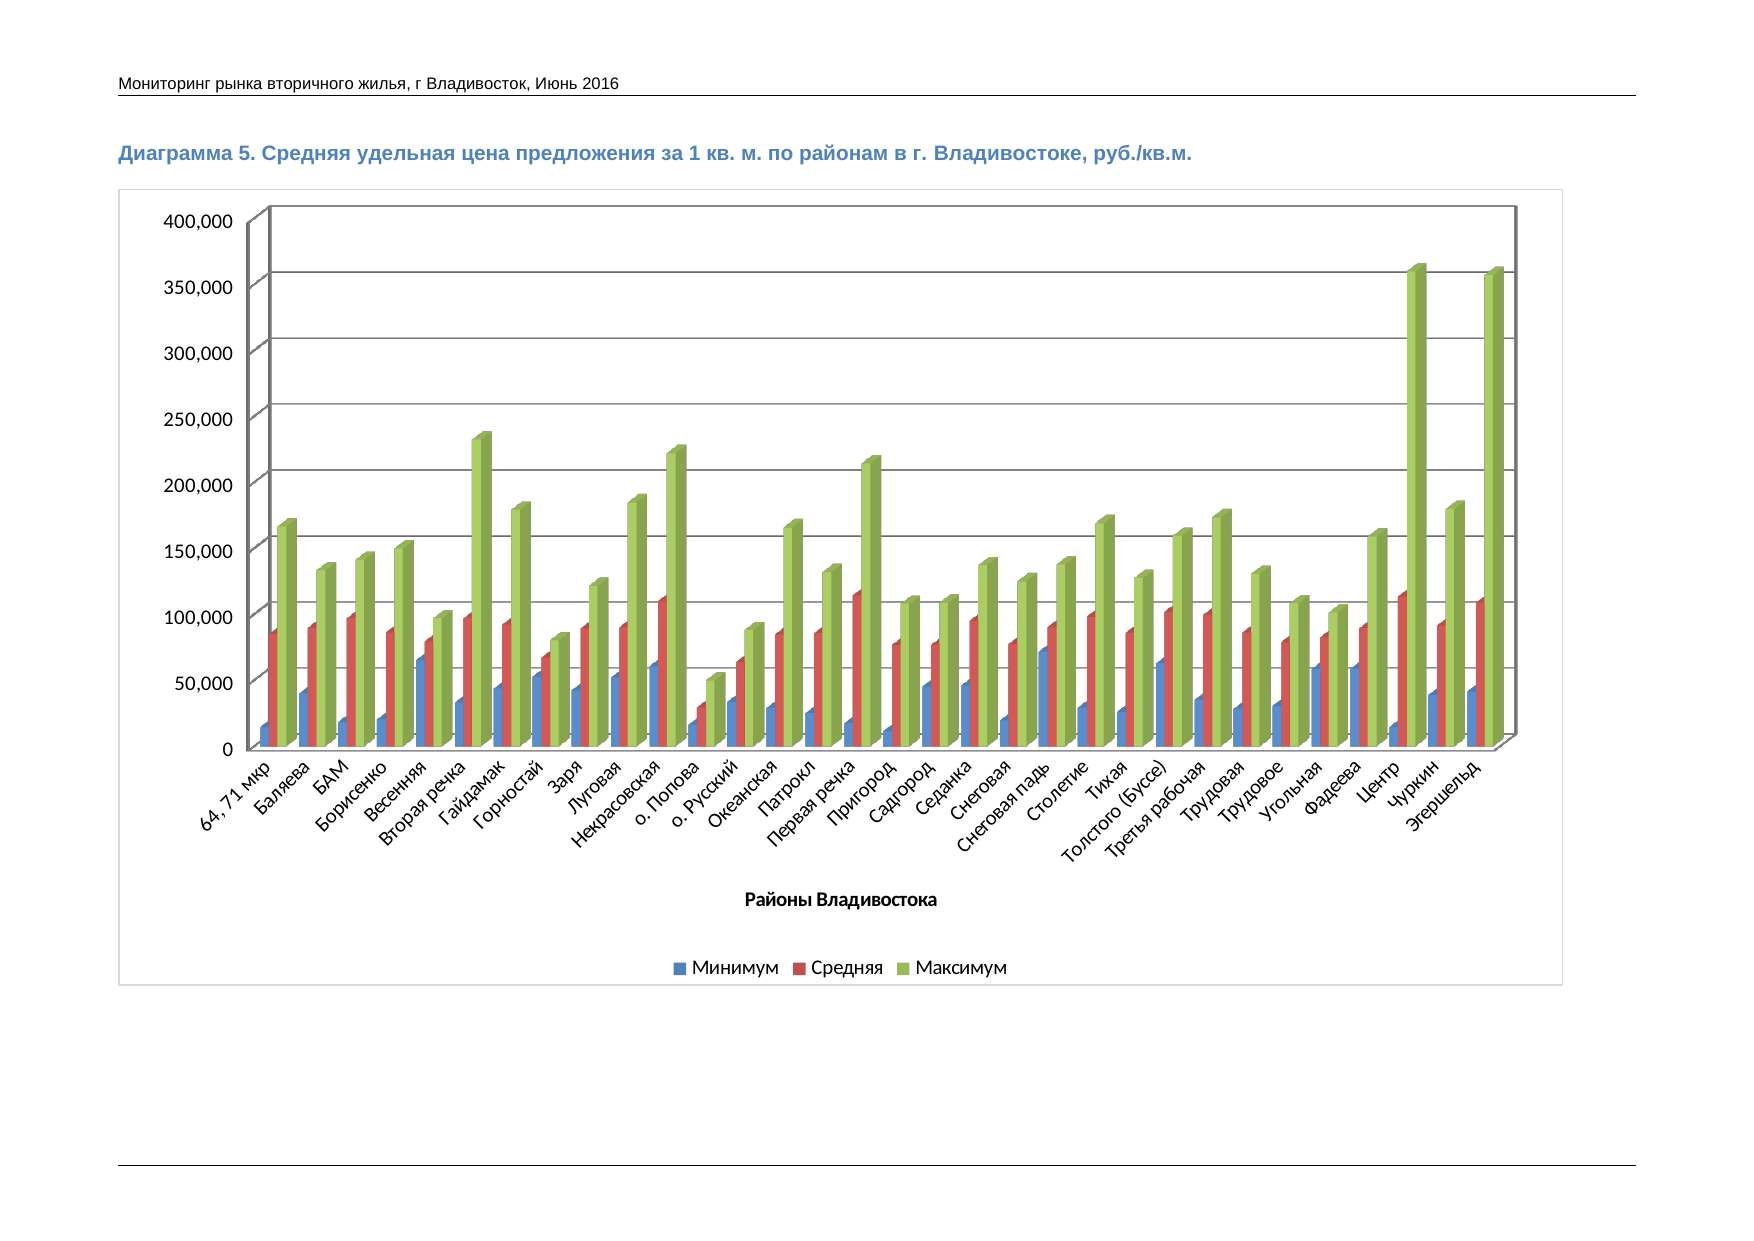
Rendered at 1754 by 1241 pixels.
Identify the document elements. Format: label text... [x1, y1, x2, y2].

subtitle Диаграмма 5. Средняя удельная цена предложения за 1 кв. м. по районам в г. Владивостоке, руб./кв.м. [118, 141, 1636, 165]
